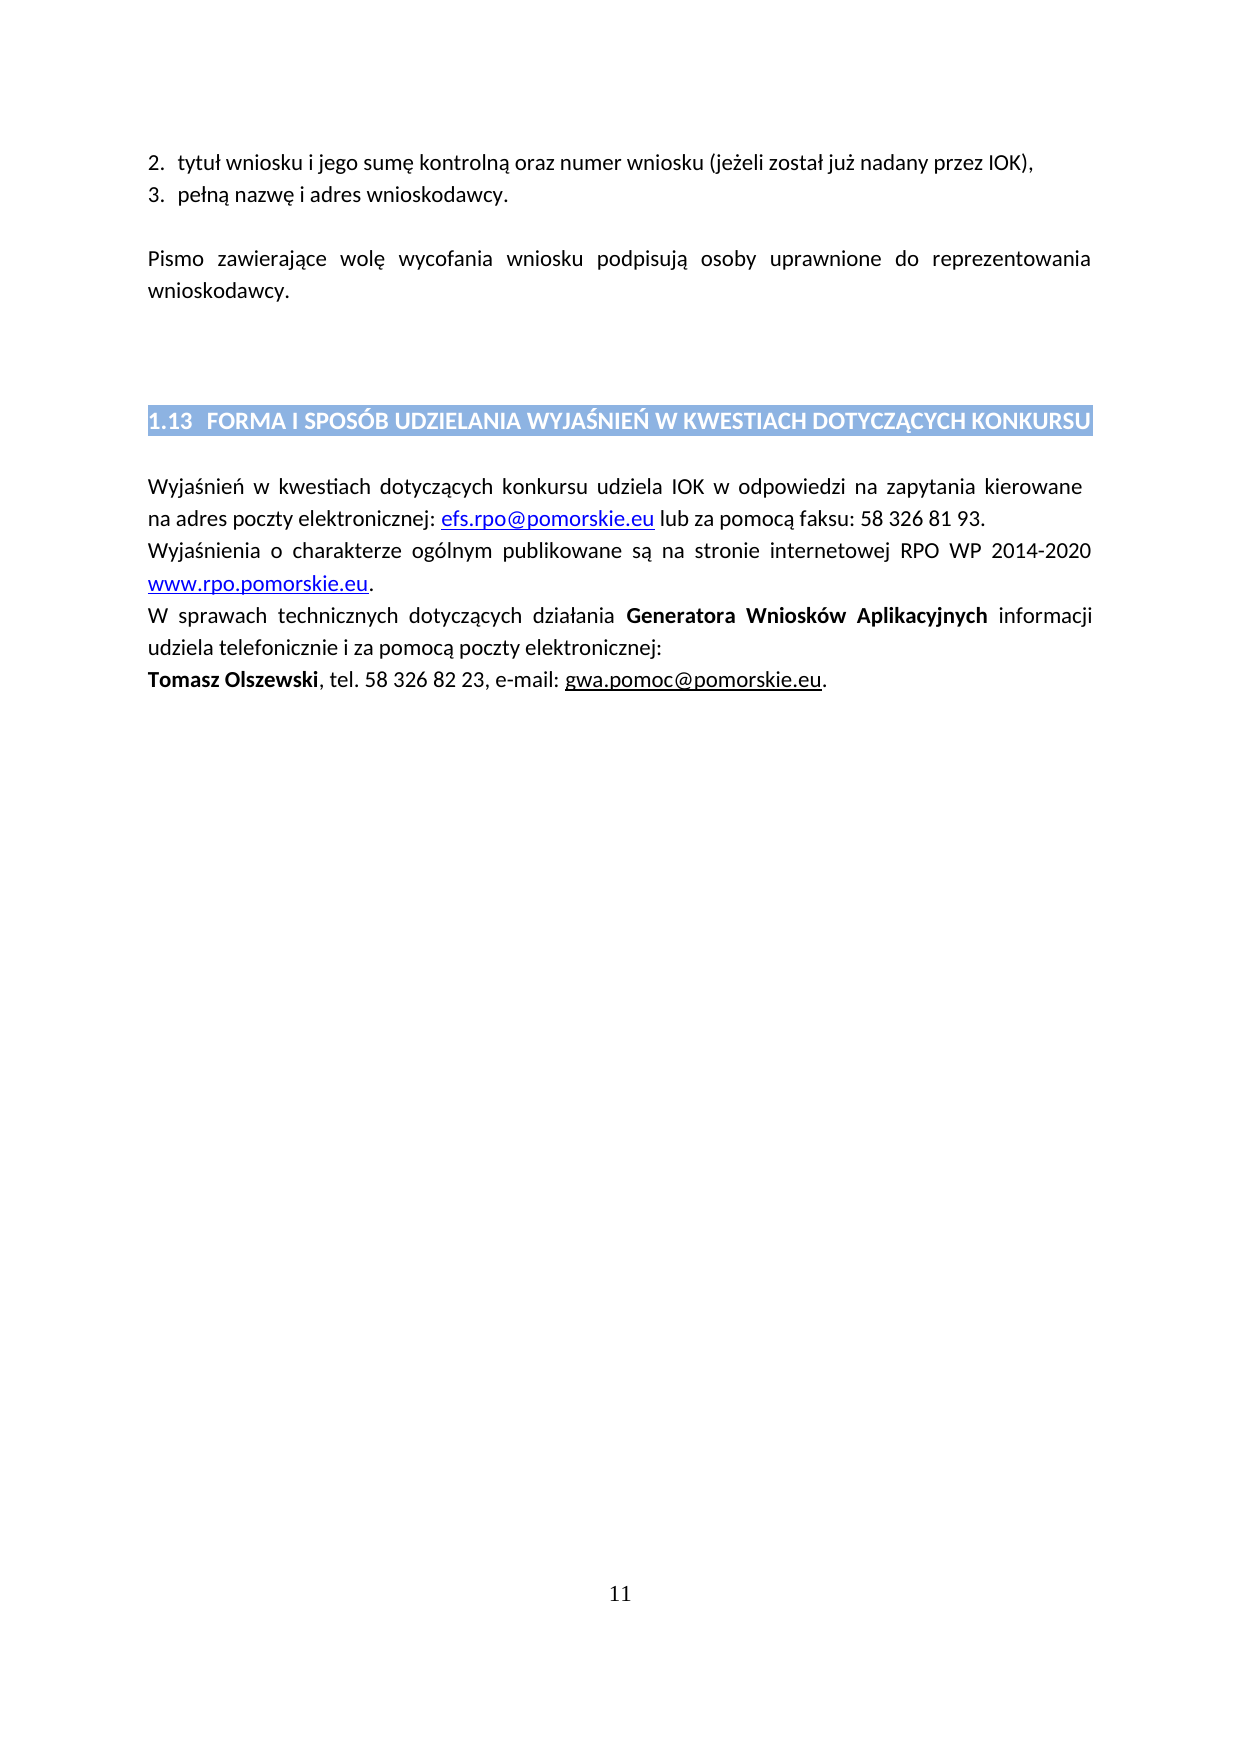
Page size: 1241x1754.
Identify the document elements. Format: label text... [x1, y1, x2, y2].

text Pismo zawierające wolę wycofania wniosku podpisują osoby uprawnione do reprezentowania wnioskodawcy. [148, 244, 1093, 304]
text Tomasz Olszewski, tel. 58 326 82 23, e-mail: gwa.pomoc@pomorskie.eu. [148, 665, 1093, 693]
text Wyjaśnień w kwestiach dotyczących konkursu udziela IOK w odpowiedzi na zapytania kierowane na adres poczty elektronicznej: efs.rpo@pomorskie.eu lub za pomocą faksu: 58 326 81 93. [148, 472, 1093, 532]
text Wyjaśnienia o charakterze ogólnym publikowane są na stronie internetowej RPO WP 2014-2020 www.rpo.pomorskie.eu. [148, 537, 1093, 597]
text W sprawach technicznych dotyczących działania Generatora Wniosków Aplikacyjnych informacji udziela telefonicznie i za pomocą poczty elektronicznej: [148, 601, 1093, 661]
text 2. tytuł wniosku i jego sumę kontrolną oraz numer wniosku (jeżeli został już nadany przez IOK), [148, 148, 1093, 176]
text 3. pełną nazwę i adres wnioskodawcy. [148, 180, 1093, 208]
subtitle 1.13 FORMA I SPOSÓB UDZIELANIA WYJAŚNIEŃ W KWESTIACH DOTYCZĄCYCH KONKURSU [148, 405, 1093, 436]
